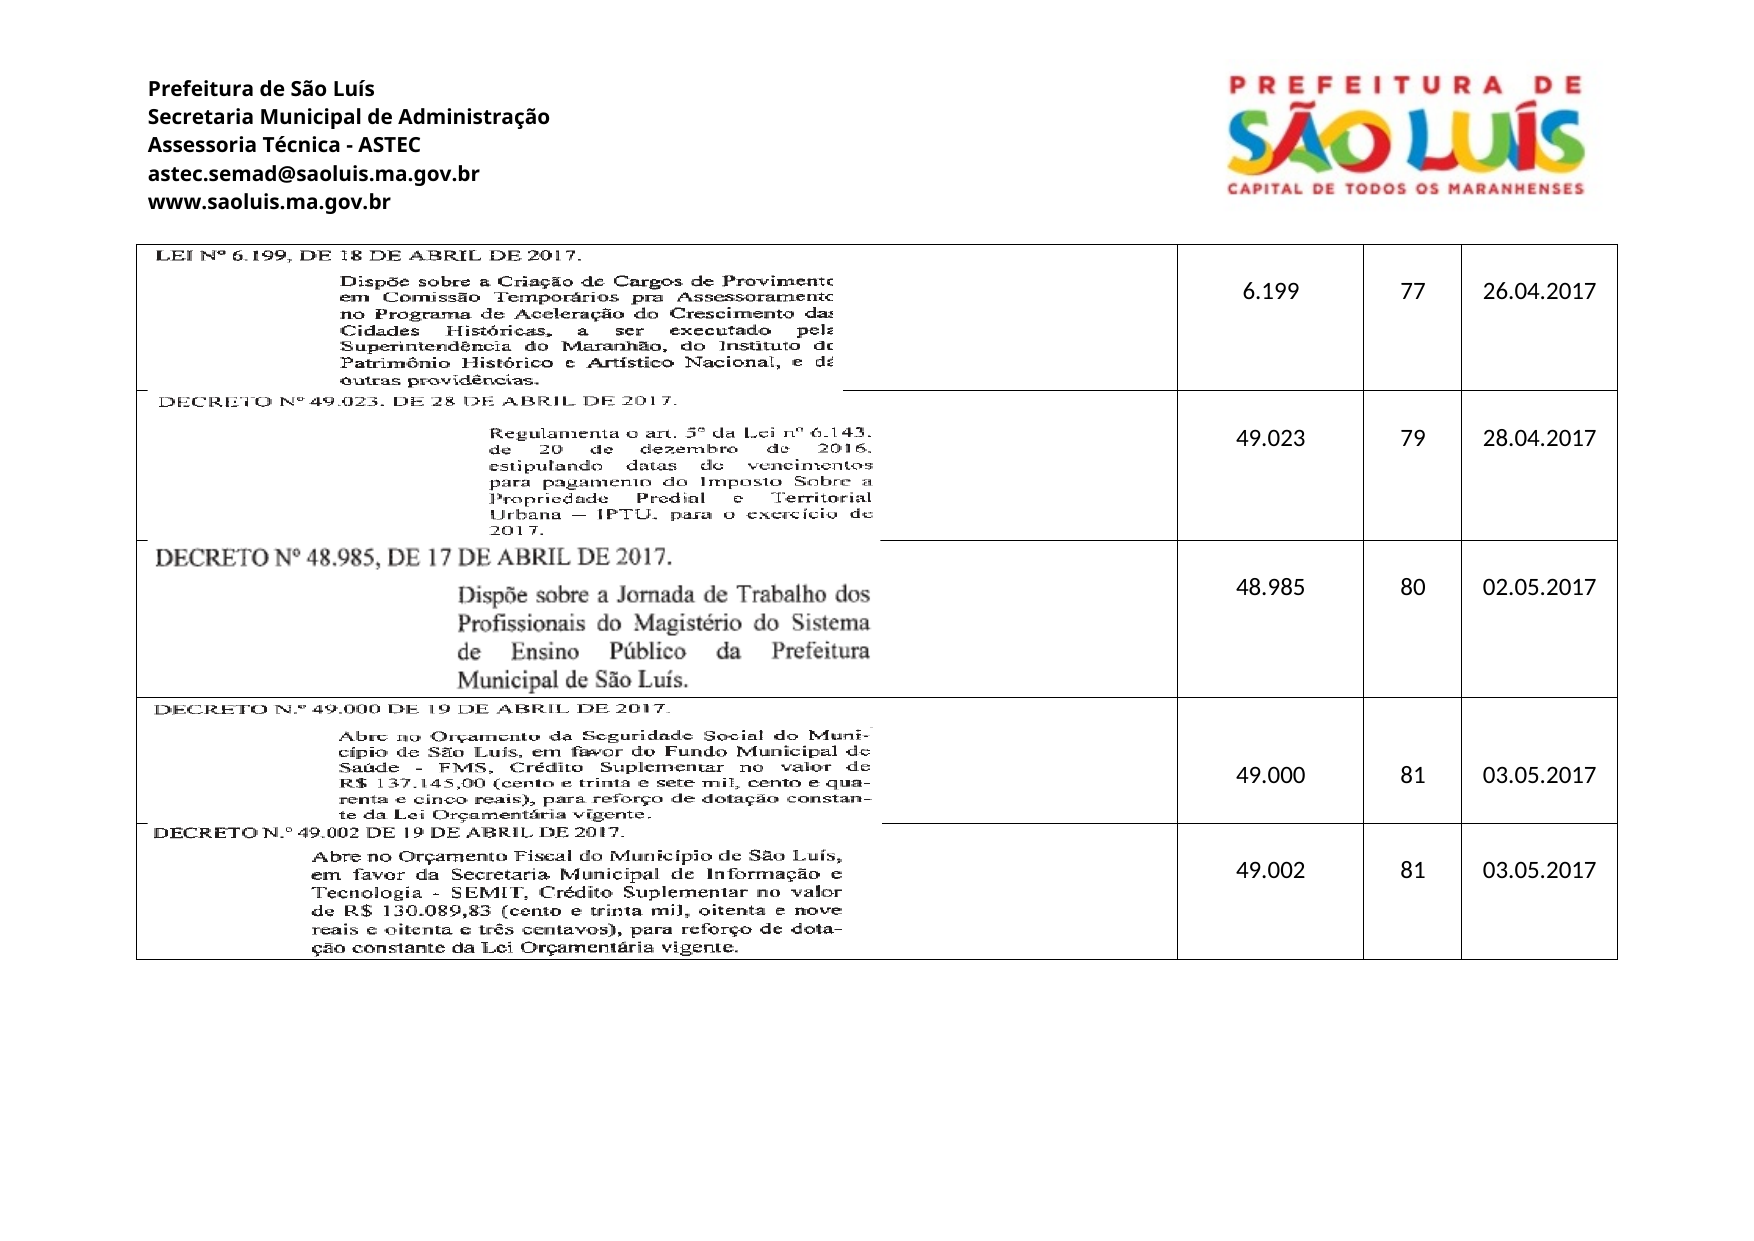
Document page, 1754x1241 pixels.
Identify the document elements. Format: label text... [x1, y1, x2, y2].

table_cell 28.04.2017 [1462, 391, 1617, 540]
picture [1201, 59, 1618, 218]
table_cell [882, 698, 1177, 823]
table_cell 6.199 [1178, 245, 1363, 390]
table_cell [881, 541, 1177, 697]
table_cell [853, 824, 1177, 958]
table_cell 49.000 [1178, 698, 1363, 823]
table_cell [137, 824, 147, 958]
table_cell 49.023 [1178, 391, 1363, 540]
table_cell 81 [1364, 698, 1461, 823]
table_cell 03.05.2017 [1462, 824, 1617, 958]
table_cell 49.002 [1178, 824, 1363, 958]
table_cell [137, 245, 147, 390]
table_cell [843, 245, 1177, 390]
table_cell 81 [1364, 824, 1461, 958]
table_cell 48.985 [1178, 541, 1363, 697]
table_cell 03.05.2017 [1462, 698, 1617, 823]
picture [147, 245, 896, 697]
table_cell [137, 541, 147, 697]
table_cell 26.04.2017 [1462, 245, 1617, 390]
table_cell 02.05.2017 [1462, 541, 1617, 697]
table_cell 80 [1364, 541, 1461, 697]
table_cell 79 [1364, 391, 1461, 540]
table_cell [896, 391, 1177, 540]
table_cell [137, 391, 147, 540]
table_cell 77 [1364, 245, 1461, 390]
table_cell [137, 698, 147, 823]
picture [147, 698, 882, 959]
